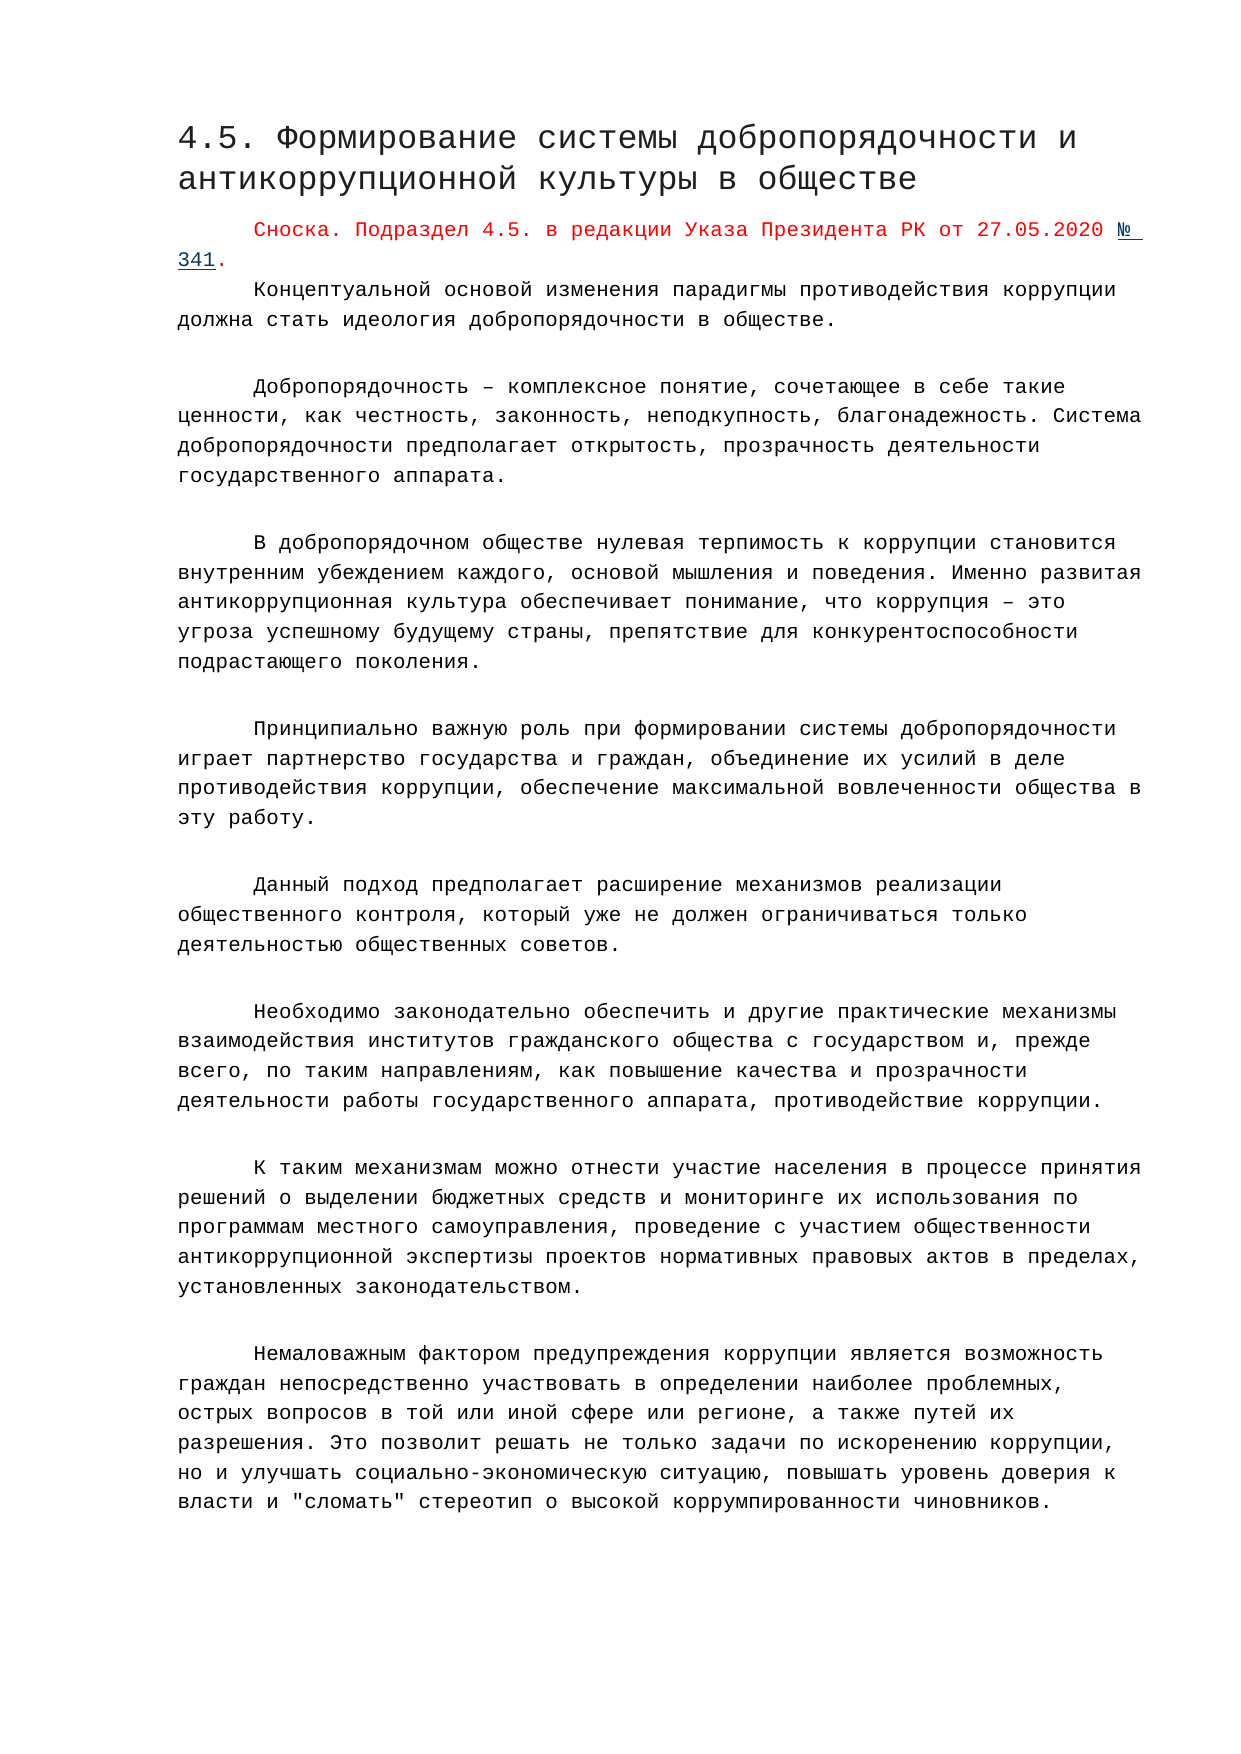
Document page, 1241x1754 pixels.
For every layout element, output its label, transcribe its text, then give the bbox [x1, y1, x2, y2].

text Принципиально важную роль при формировании системы добропорядочности играет партнерство государства и граждан, объединение их усилий в деле противодействия коррупции, обеспечение максимальной вовлеченности общества в эту работу. [177, 712, 1152, 831]
text Добропорядочность – комплексное понятие, сочетающее в себе такие ценности, как честность, законность, неподкупность, благонадежность. Система добропорядочности предполагает открытость, прозрачность деятельности государственного аппарата. [177, 370, 1152, 488]
text Немаловажным фактором предупреждения коррупции является возможность граждан непосредственно участвовать в определении наиболее проблемных, острых вопросов в той или иной сфере или регионе, а также путей их разрешения. Это позволит решать не только задачи по искоренению коррупции, но и улучшать социально-экономическую ситуацию, повышать уровень доверия к власти и "сломать" стереотип о высокой коррумпированности чиновников. [177, 1337, 1152, 1515]
text В добропорядочном обществе нулевая терпимость к коррупции становится внутренним убеждением каждого, основой мышления и поведения. Именно развитая антикоррупционная культура обеспечивает понимание, что коррупция – это угроза успешному будущему страны, препятствие для конкурентоспособности подрастающего поколения. [177, 526, 1152, 674]
text Сноска. Подраздел 4.5. в редакции Указа Президента РК от 27.05.2020 № 341. [177, 213, 1152, 273]
text Концептуальной основой изменения парадигмы противодействия коррупции должна стать идеология добропорядочности в обществе. [177, 273, 1152, 332]
text Данный подход предполагает расширение механизмов реализации общественного контроля, который уже не должен ограничиваться только деятельностью общественных советов. [177, 868, 1152, 957]
text К таким механизмам можно отнести участие населения в процессе принятия решений о выделении бюджетных средств и мониторинге их использования по программам местного самоуправления, проведение с участием общественности антикоррупционной экспертизы проектов нормативных правовых актов в пределах, установленных законодательством. [177, 1151, 1152, 1299]
text 4.5. Формирование системы добропорядочности и антикоррупционной культуры в обществе [177, 118, 1152, 199]
text Необходимо законодательно обеспечить и другие практические механизмы взаимодействия институтов гражданского общества с государством и, прежде всего, по таким направлениям, как повышение качества и прозрачности деятельности работы государственного аппарата, противодействие коррупции. [177, 995, 1152, 1113]
